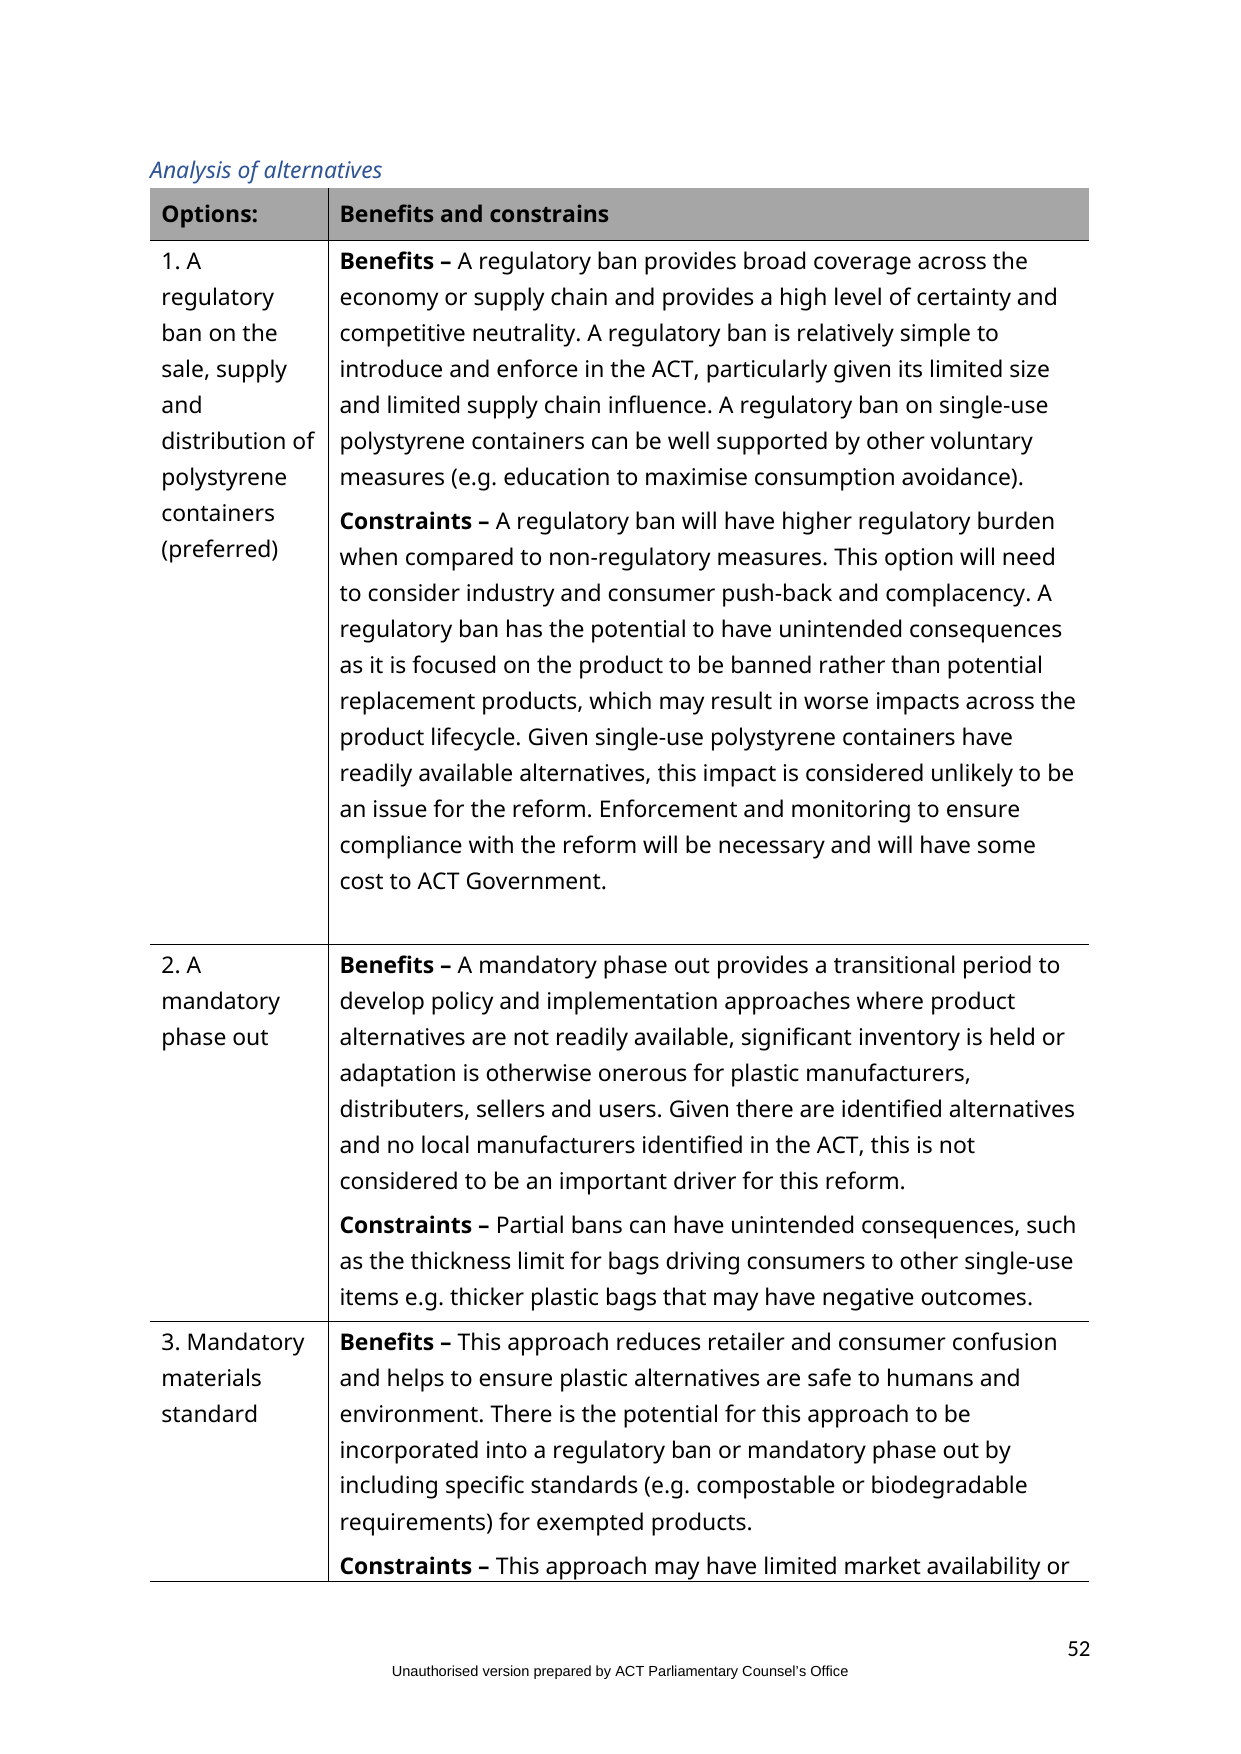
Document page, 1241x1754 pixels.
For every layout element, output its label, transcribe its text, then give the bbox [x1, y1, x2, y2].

subtitle Analysis of alternatives [150, 154, 1090, 185]
table_header Benefits and constrains [329, 188, 1089, 240]
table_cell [329, 1545, 1089, 1581]
table_cell Constraints – A regulatory ban will have higher regulatory burden when compared to non-regulatory measures. This option will need to consider industry and consumer push-back and complacency. A regulatory ban has the potential to have unintended consequences as it is focused on the product to be banned rather than potential replacement products, which may result in worse impacts across the product lifecycle. Given single-use polystyrene containers have readily available alternatives, this impact is considered unlikely to be an issue for the reform. Enforcement and monitoring to ensure compliance with the reform will be necessary and will have some cost to ACT Government. [329, 500, 1089, 944]
table_cell 3. Mandatory materials standard [150, 1322, 328, 1581]
table_cell Benefits – A mandatory phase out provides a transitional period to develop policy and implementation approaches where product alternatives are not readily available, significant inventory is held or adaptation is otherwise onerous for plastic manufacturers, distributers, sellers and users. Given there are identified alternatives and no local manufacturers identified in the ACT, this is not considered to be an important driver for this reform. [329, 945, 1089, 1204]
table_cell Constraints – Partial bans can have unintended consequences, such as the thickness limit for bags driving consumers to other single-use items e.g. thicker plastic bags that may have negative outcomes. [329, 1204, 1089, 1321]
table_cell Benefits – This approach reduces retailer and consumer confusion and helps to ensure plastic alternatives are safe to humans and environment. There is the potential for this approach to be incorporated into a regulatory ban or mandatory phase out by including specific standards (e.g. compostable or biodegradable requirements) for exempted products. [329, 1322, 1089, 1545]
table_header Options: [150, 188, 328, 240]
table_cell 2. A mandatory phase out [150, 945, 328, 1321]
table_cell Benefits – A regulatory ban provides broad coverage across the economy or supply chain and provides a high level of certainty and competitive neutrality. A regulatory ban is relatively simple to introduce and enforce in the ACT, particularly given its limited size and limited supply chain influence. A regulatory ban on single-use polystyrene containers can be well supported by other voluntary measures (e.g. education to maximise consumption avoidance). [329, 241, 1089, 500]
table_cell 1. A regulatory ban on the sale, supply and distribution of polystyrene containers (preferred) [150, 241, 328, 944]
